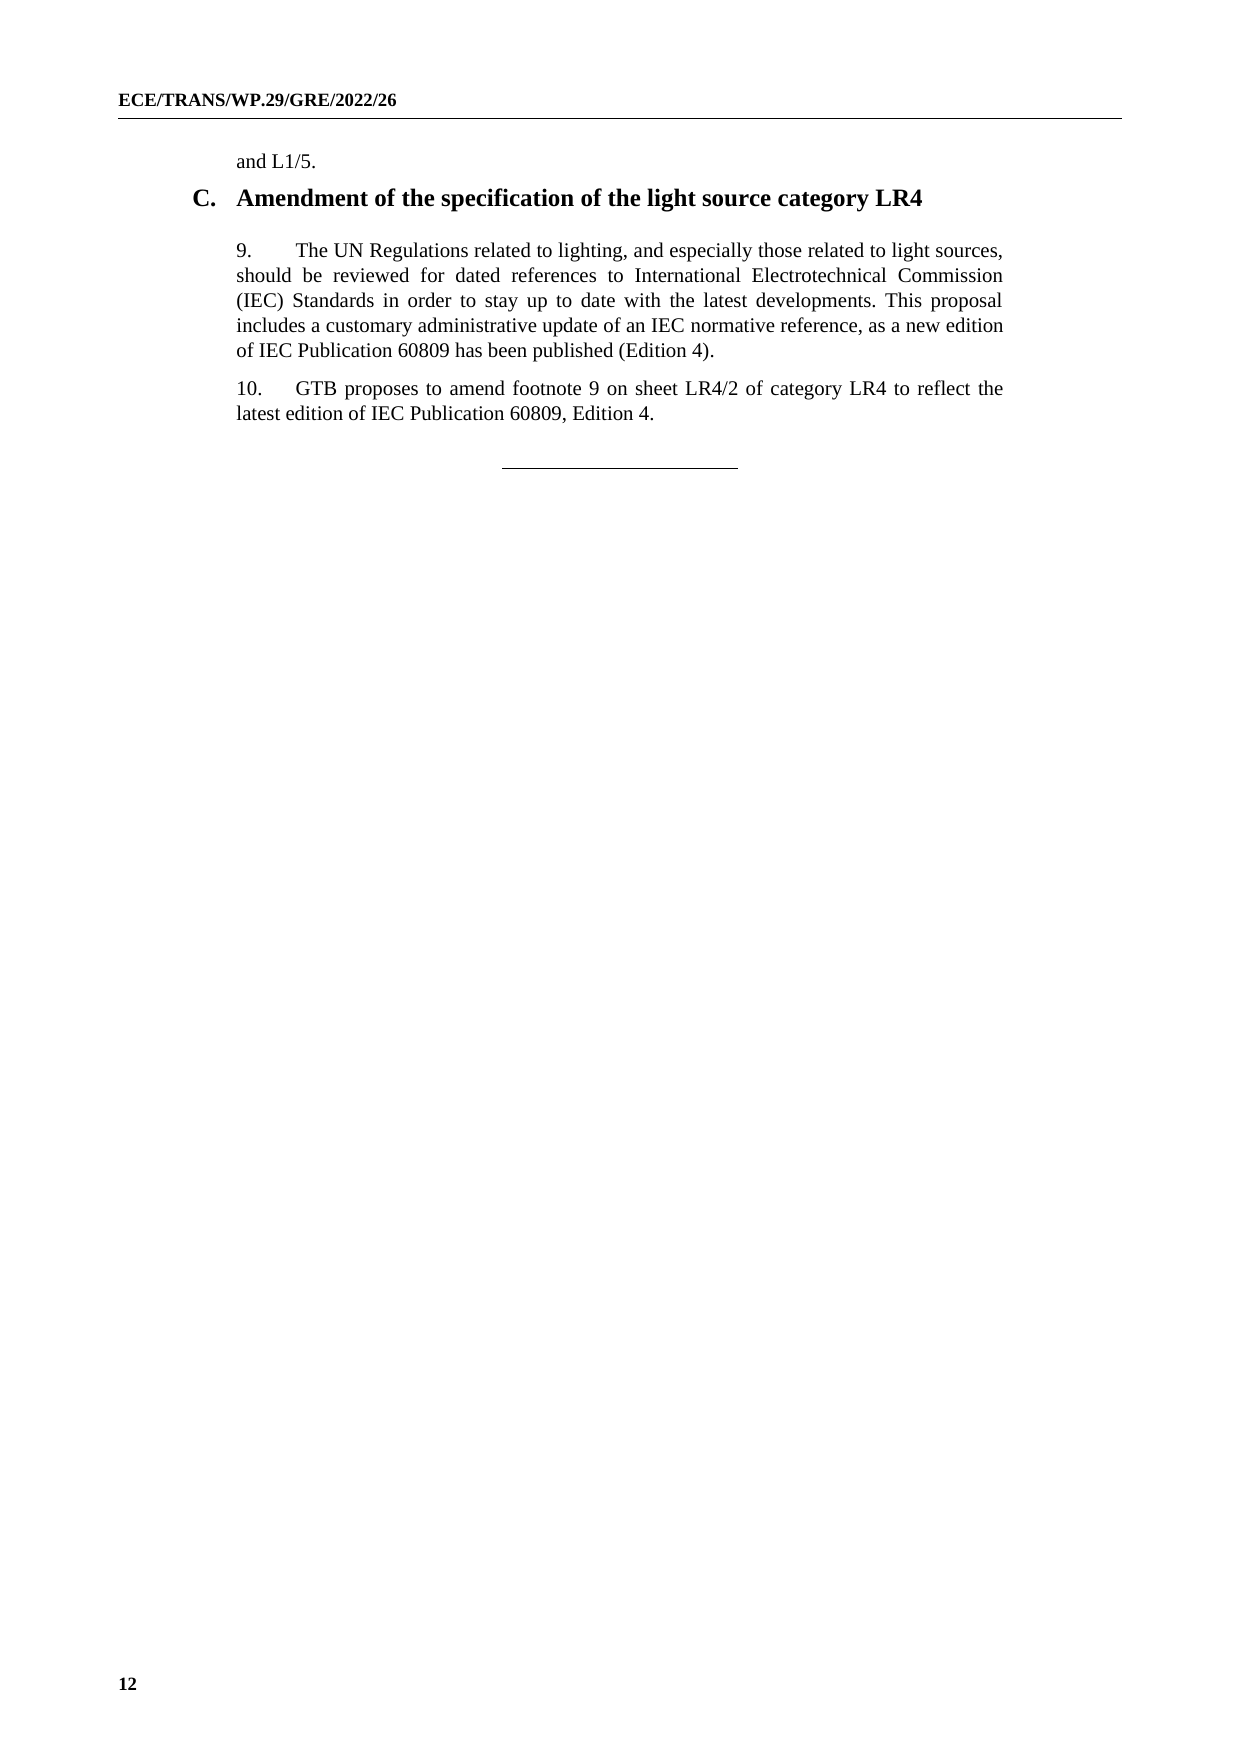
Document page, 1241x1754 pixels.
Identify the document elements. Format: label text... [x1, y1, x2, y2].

text 10. GTB proposes to amend footnote 9 on sheet LR4/2 of category LR4 to reflect the latest edition of IEC Publication 60809, Edition 4. [236, 375, 1004, 425]
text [236, 148, 1004, 173]
text C. Amendment of the specification of the light source category LR4 [192, 185, 969, 212]
text 9. The UN Regulations related to lighting, and especially those related to light sources, should be reviewed for dated references to International Electrotechnical Commission (IEC) Standards in order to stay up to date with the latest developments. This proposal includes a customary administrative update of an IEC normative reference, as a new edition of IEC Publication 60809 has been published (Edition 4). [236, 237, 1004, 362]
